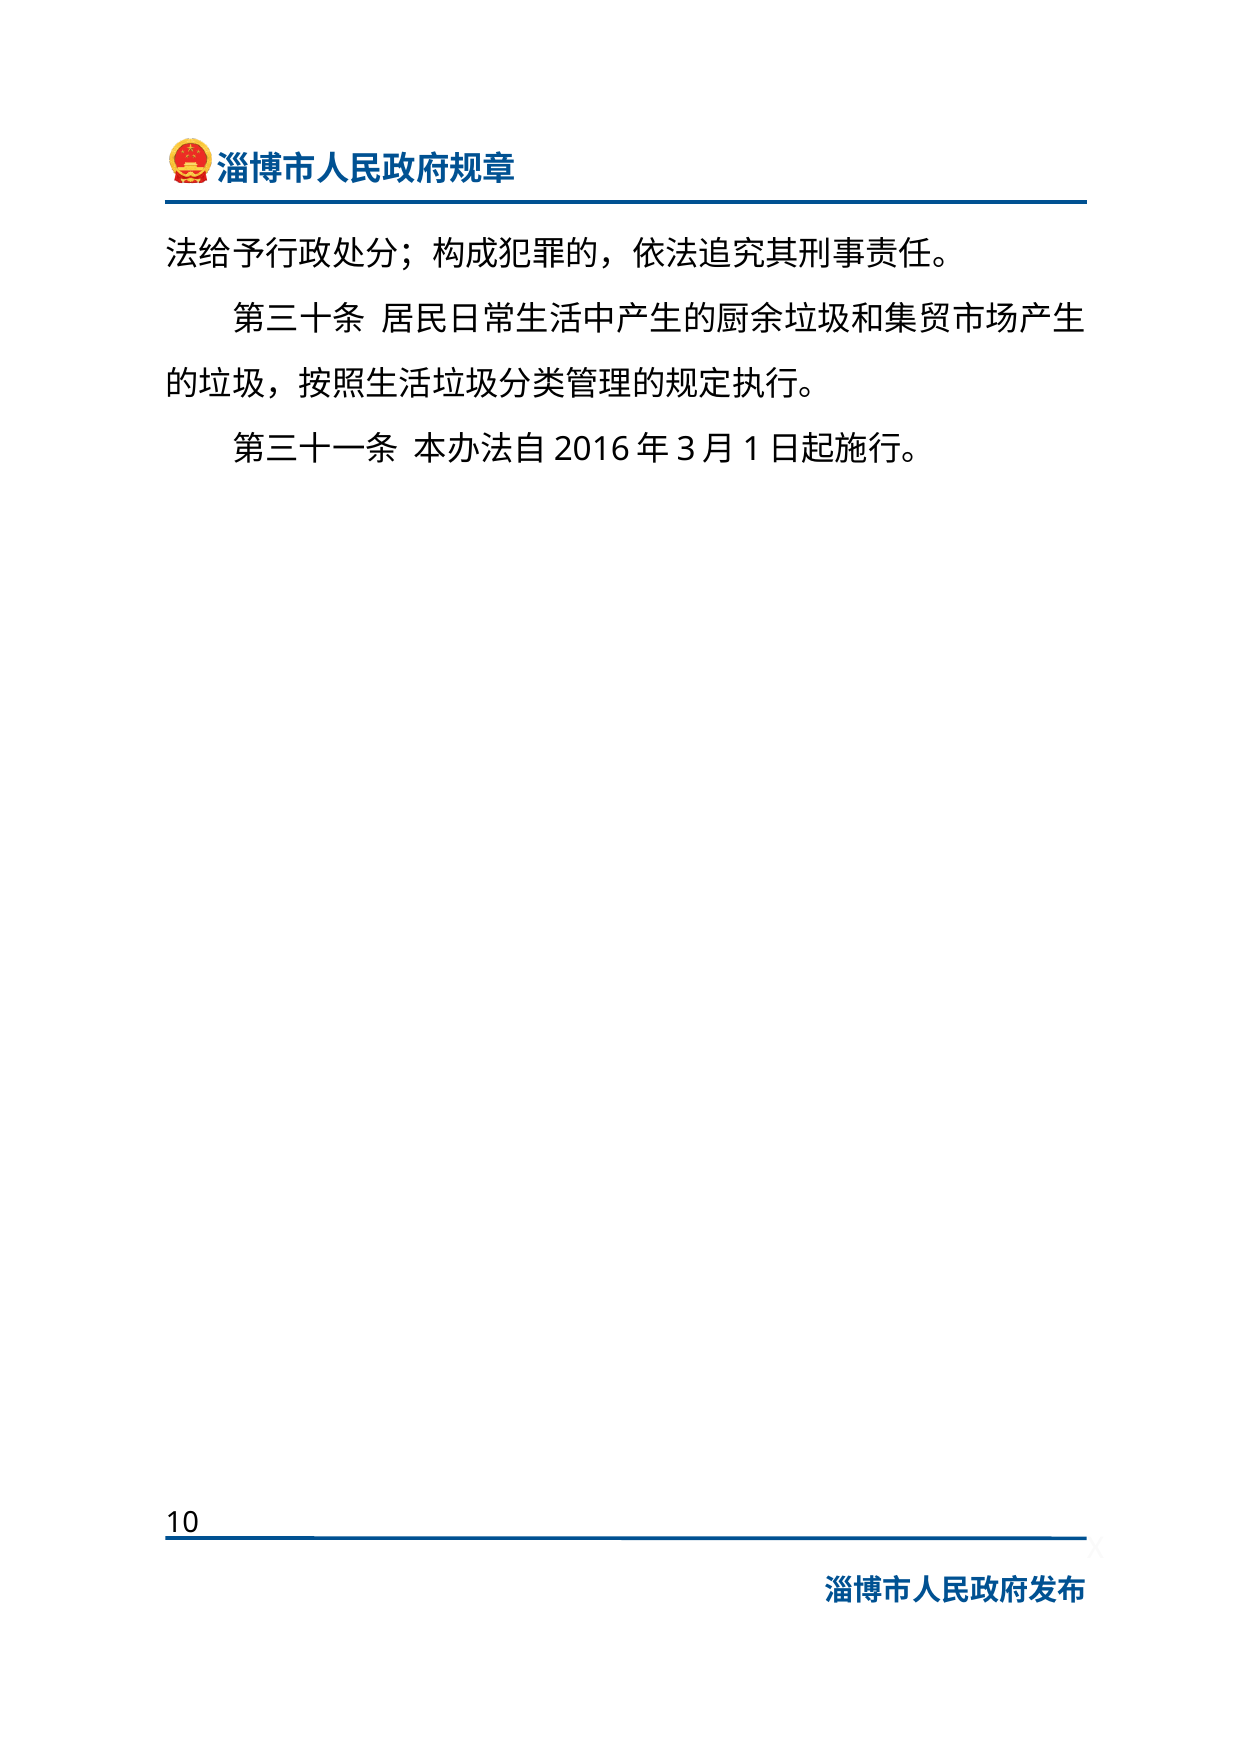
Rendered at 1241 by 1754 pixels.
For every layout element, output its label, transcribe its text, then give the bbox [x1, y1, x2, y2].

text 第三十条 居民日常生活中产生的厨余垃圾和集贸市场产生的垃圾，按照生活垃圾分类管理的规定执行。 [165, 284, 1087, 414]
text 第二十九条 城市管理部门和其他相关部门及其工作人员在餐厨废弃物管理工作中滥用职权、玩忽职守、徇私舞弊的，依法给予行政处分；构成犯罪的，依法追究其刑事责任。 [165, 219, 1087, 284]
picture [165, 136, 216, 187]
text 第三十一条 本办法自2016年3月1日起施行。 [165, 414, 1087, 479]
